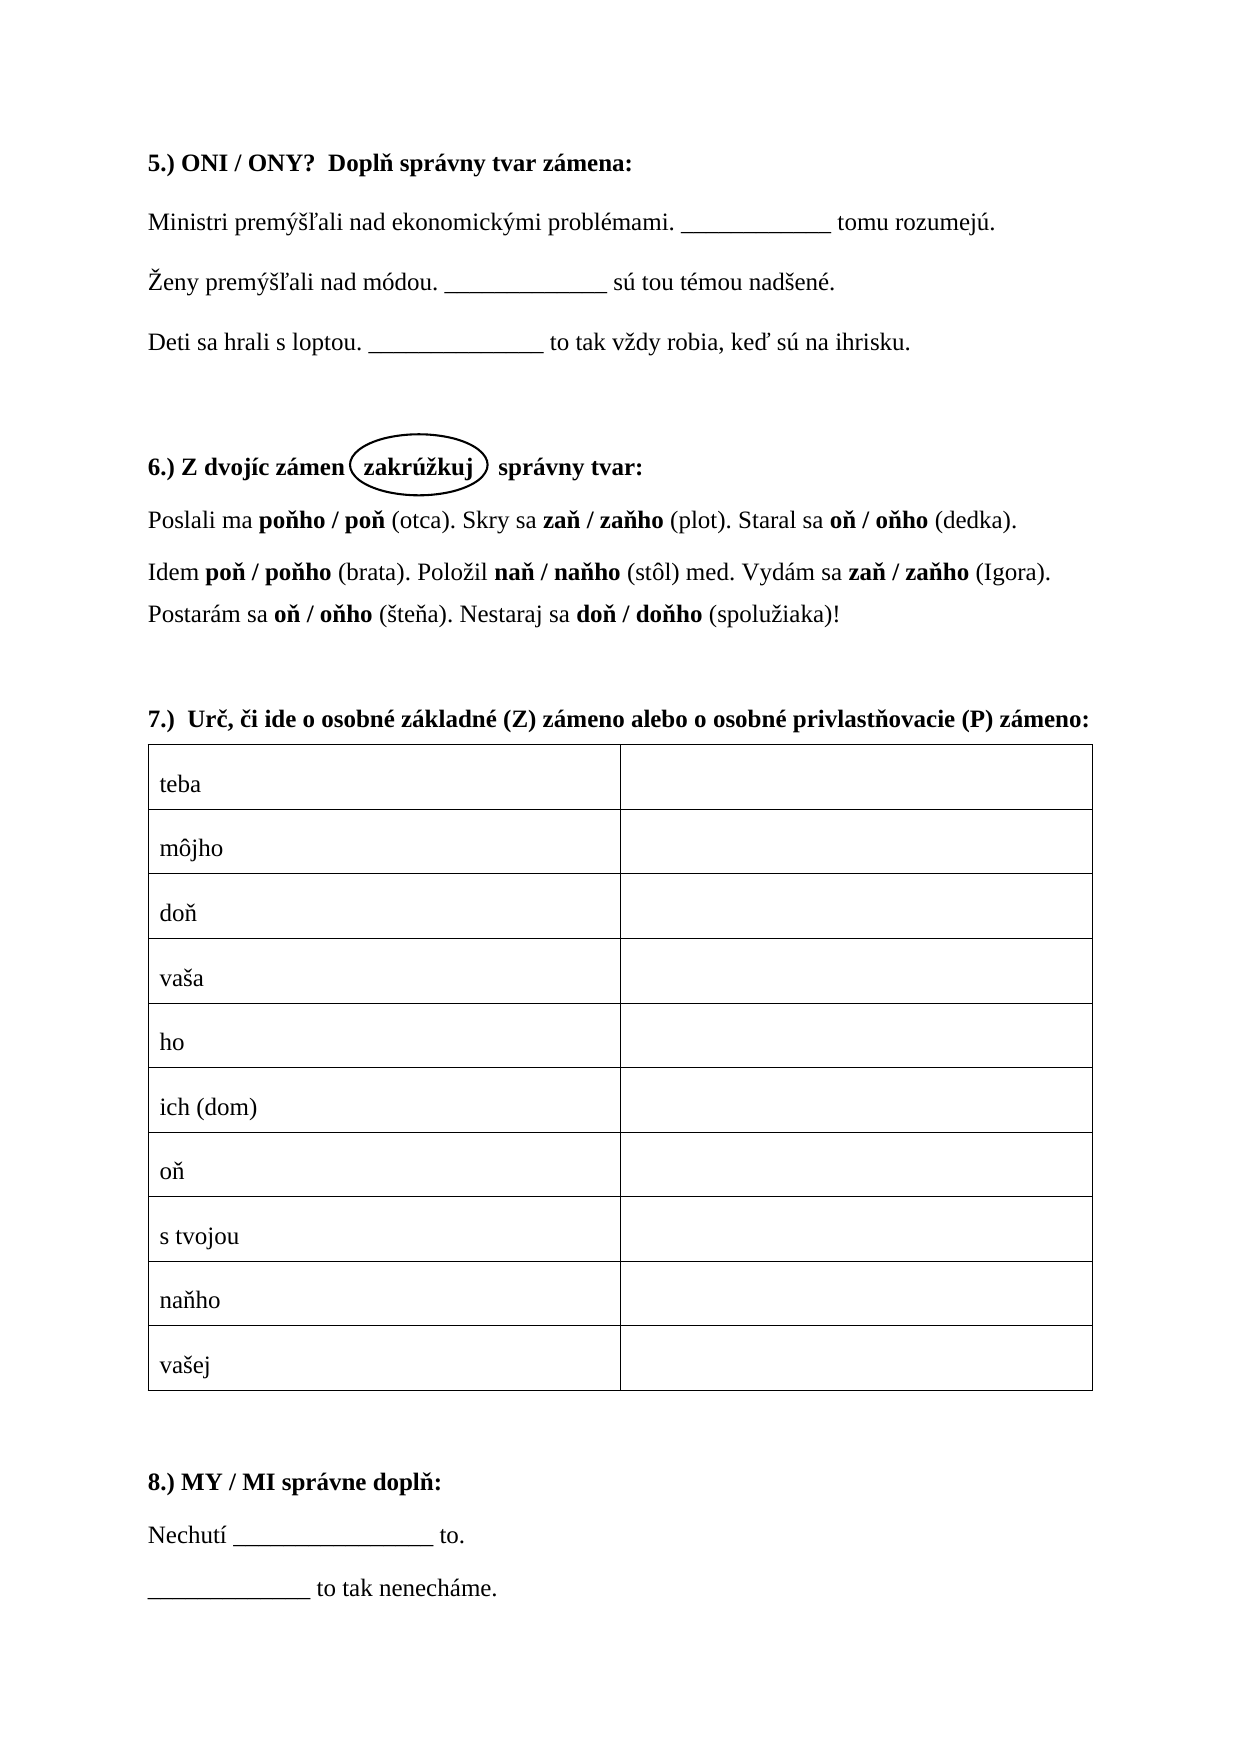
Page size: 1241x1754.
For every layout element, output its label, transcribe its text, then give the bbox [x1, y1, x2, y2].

table_cell vaša [149, 939, 620, 1002]
text 6.) Z dvojíc zámen zakrúžkuj správny tvar: [352, 439, 486, 481]
text 8.) MY / MI správne doplň: [148, 1454, 1093, 1496]
table_cell s tvojou [149, 1197, 620, 1261]
text Deti sa hrali s loptou. ______________ to tak vždy robia, keď sú na ihrisku. [148, 327, 1093, 356]
table_header [621, 745, 1092, 809]
text 7.) Urč, či ide o osobné základné (Z) zámeno alebo o osobné privlastňovacie (P) zámeno: [148, 691, 1093, 733]
table_cell oň [149, 1133, 620, 1196]
text 5.) ONI / ONY? Doplň správny tvar zámena: [148, 148, 1093, 176]
table_cell [621, 1004, 1092, 1067]
text 6.) Z dvojíc zámen zakrúžkuj správny tvar: [148, 439, 375, 481]
table_cell [621, 939, 1092, 1002]
table_cell naňho [149, 1262, 620, 1325]
table_cell [621, 1326, 1092, 1390]
table_cell [621, 874, 1092, 938]
table_cell [621, 1197, 1092, 1261]
table_cell ich (dom) [149, 1068, 620, 1132]
text 6.) Z dvojíc zámen zakrúžkuj správny tvar: [463, 439, 1093, 481]
text Idem poň / poňho (brata). Položil naň / naňho (stôl) med. Vydám sa zaň / zaňho (Igora). Postarám sa oň / oňho (šteňa). Nestaraj sa doň / doňho (spolužiaka)! [148, 544, 1093, 628]
table_cell ho [149, 1004, 620, 1067]
table_cell [621, 1068, 1092, 1132]
text _____________ to tak nenecháme. [148, 1560, 1093, 1601]
text Poslali ma poňho / poň (otca). Skry sa zaň / zaňho (plot). Staral sa oň / oňho (dedka). [148, 492, 1093, 534]
text Ženy premýšľali nad módou. _____________ sú tou témou nadšené. [148, 267, 1093, 296]
table_cell [621, 1262, 1092, 1325]
table_cell vašej [149, 1326, 620, 1390]
table_cell môjho [149, 810, 620, 873]
table_cell [621, 810, 1092, 873]
text Ministri premýšľali nad ekonomickými problémami. ____________ tomu rozumejú. [148, 207, 1093, 236]
table_cell [621, 1133, 1092, 1196]
table_header teba [149, 745, 620, 809]
table_cell doň [149, 874, 620, 938]
text Nechutí ________________ to. [148, 1507, 1093, 1549]
